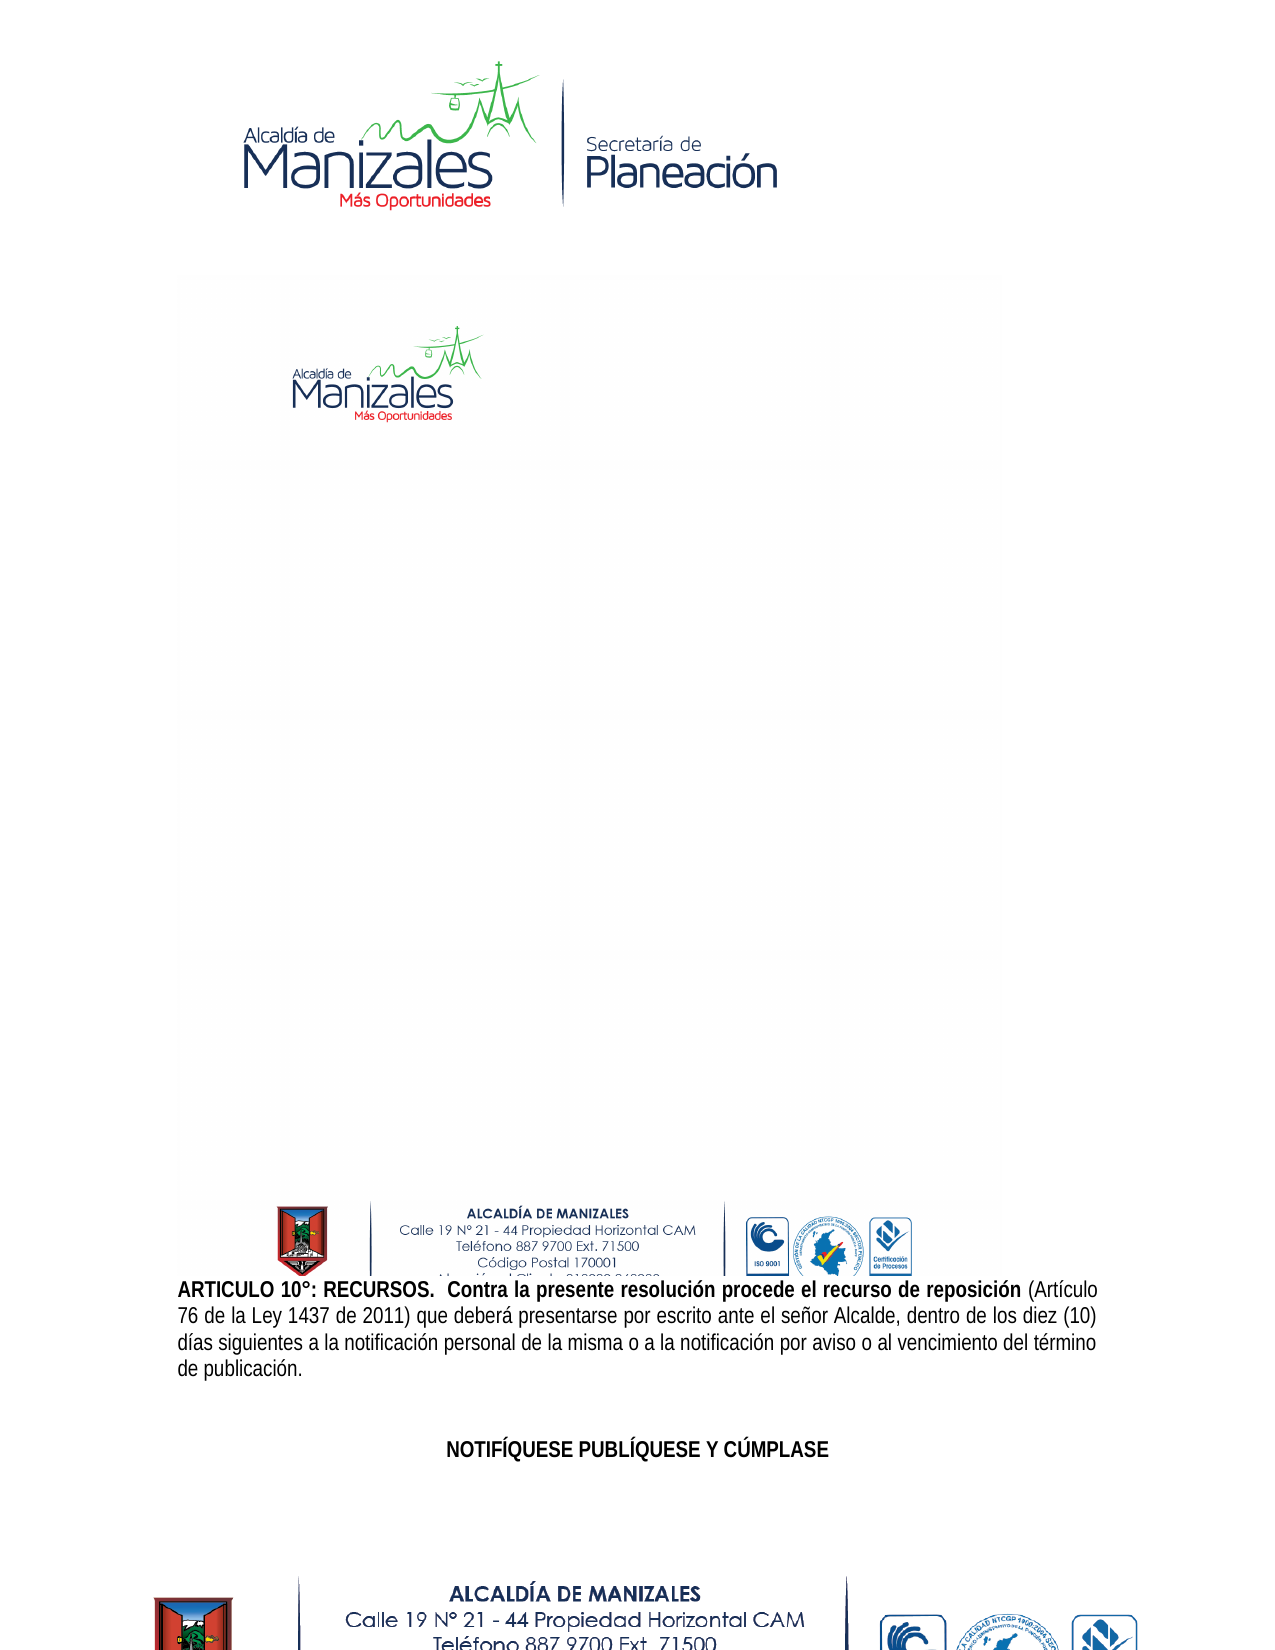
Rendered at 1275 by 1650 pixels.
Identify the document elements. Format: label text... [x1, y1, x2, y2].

picture [66, 0, 1275, 1316]
picture [0, 1566, 1275, 1650]
text NOTIFÍQUESE PUBLÍQUESE Y CÚMPLASE [177, 1436, 1098, 1463]
text ARTICULO 10°: RECURSOS. Contra la presente resolución procede el recurso de reposición (Artículo 76 de la Ley 1437 de 2011) que deberá presentarse por escrito ante el señor Alcalde, dentro de los diez (10) días siguientes a la notificación personal de la misma o a la notificación por aviso o al vencimiento del término de publicación. [177, 1276, 1098, 1381]
